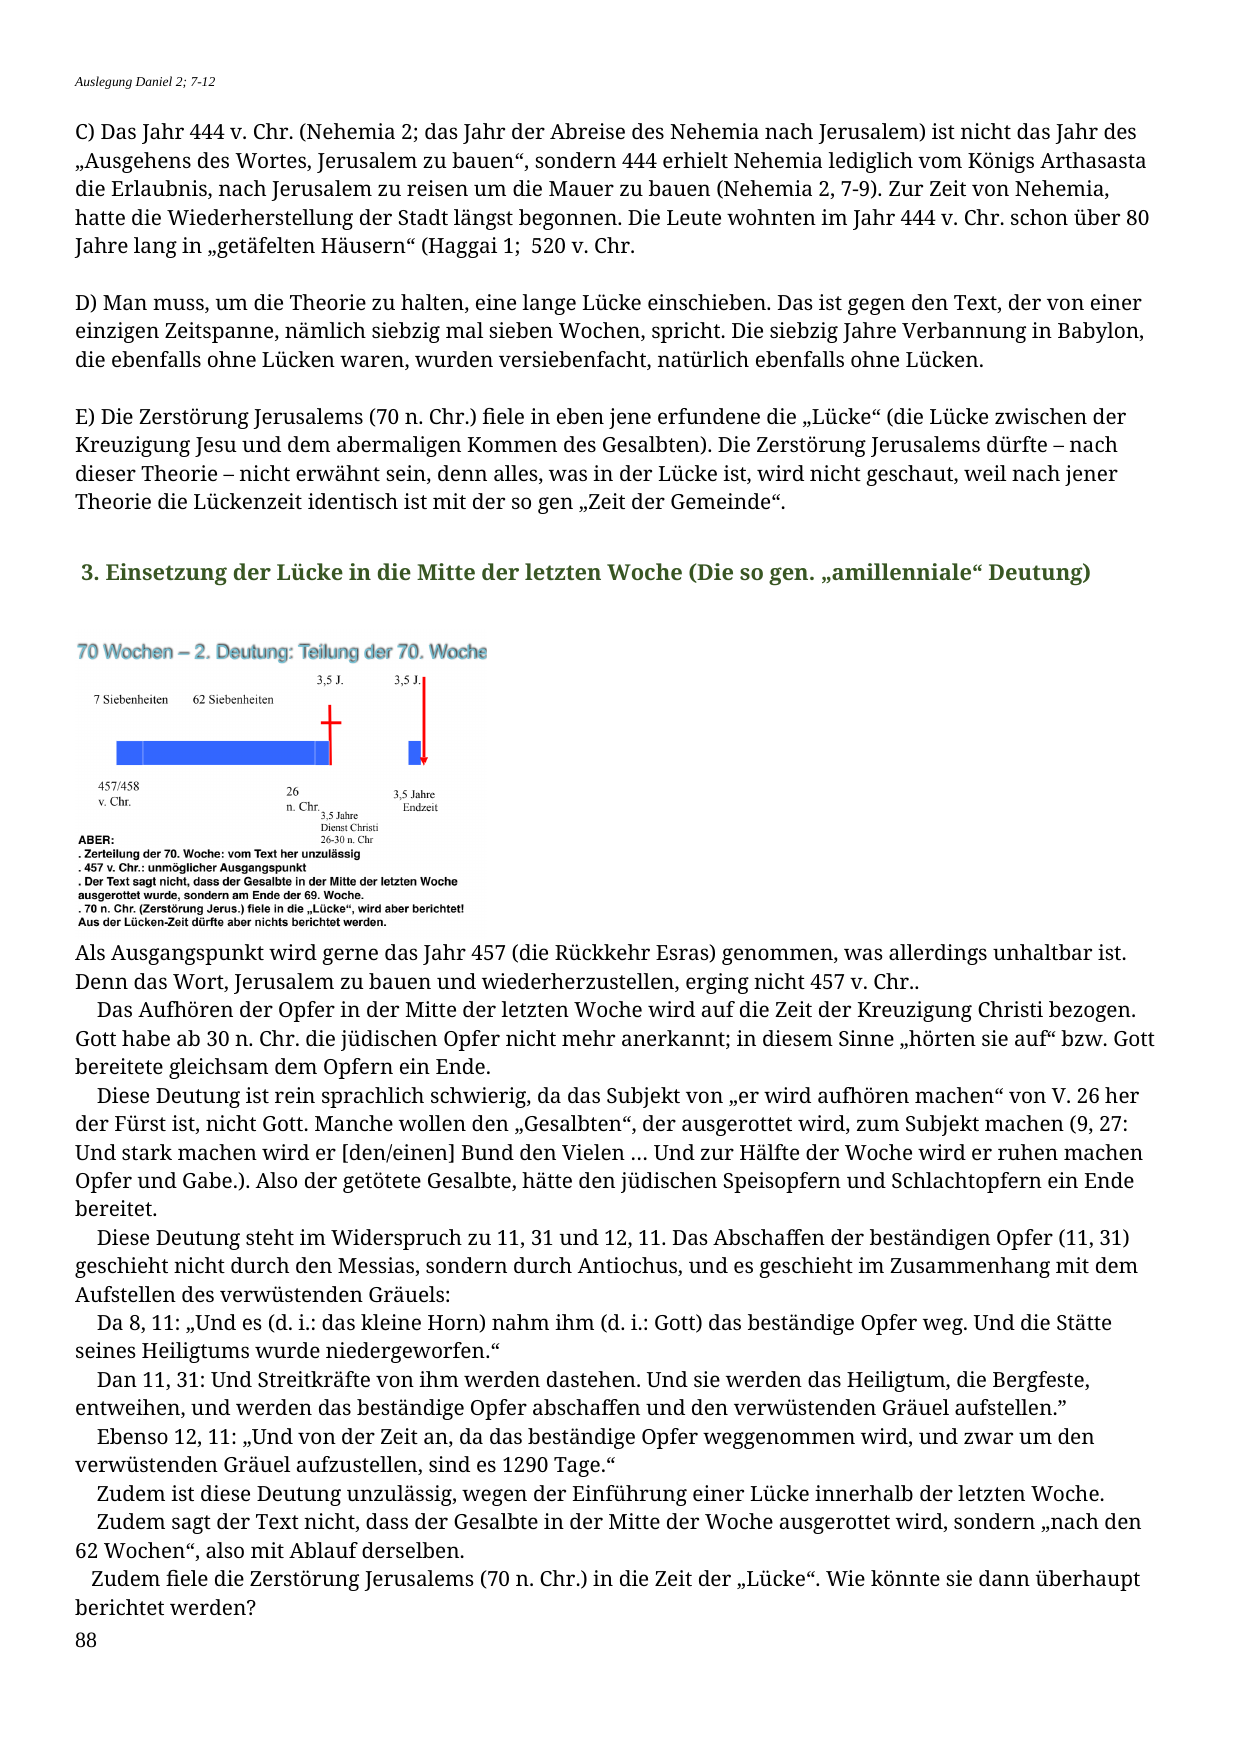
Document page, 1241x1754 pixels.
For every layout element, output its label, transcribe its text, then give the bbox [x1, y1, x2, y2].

text Das Aufhören der Opfer in der Mitte der letzten Woche wird auf die Zeit der Kreuzigung Christi bezogen. Gott habe ab 30 n. Chr. die jüdischen Opfer nicht mehr anerkannt; in diesem Sinne „hörten sie auf“ bzw. Gott bereitete gleichsam dem Opfern ein Ende. [75, 995, 1165, 1081]
text Zudem ist diese Deutung unzulässig, wegen der Einführung einer Lücke innerhalb der letzten Woche. [75, 1479, 1165, 1507]
text C) Das Jahr 444 v. Chr. (Nehemia 2; das Jahr der Abreise des Nehemia nach Jerusalem) ist nicht das Jahr des „Ausgehens des Wortes, Jerusalem zu bauen“, sondern 444 erhielt Nehemia lediglich vom Königs Arthasasta die Erlaubnis, nach Jerusalem zu reisen um die Mauer zu bauen (Nehemia 2, 7-9). Zur Zeit von Nehemia, hatte die Wiederherstellung der Stadt längst begonnen. Die Leute wohnten im Jahr 444 v. Chr. schon über 80 Jahre lang in „getäfelten Häusern“ (Haggai 1; 520 v. Chr. [75, 117, 1165, 260]
text Ebenso 12, 11: „Und von der Zeit an, da das beständige Opfer weggenommen wird, und zwar um den verwüstenden Gräuel aufzustellen, sind es 1290 Tage.“ [75, 1422, 1165, 1479]
subtitle 3. Einsetzung der Lücke in die Mitte der letzten Woche (Die so gen. „amillenniale“ Deutung) [81, 557, 1165, 586]
text Dan 11, 31: Und Streitkräfte von ihm werden dastehen. Und sie werden das Heiligtum, die Bergfeste, entweihen, und werden das beständige Opfer abschaffen und den verwüstenden Gräuel aufstellen.” [75, 1365, 1165, 1422]
text Diese Deutung ist rein sprachlich schwierig, da das Subjekt von „er wird aufhören machen“ von V. 26 her der Fürst ist, nicht Gott. Manche wollen den „Gesalbten“, der ausgerottet wird, zum Subjekt machen (9, 27: Und stark machen wird er [den/einen] Bund den Vielen … Und zur Hälfte der Woche wird er ruhen machen Opfer und Gabe.). Also der getötete Gesalbte, hätte den jüdischen Speisopfern und Schlachtopfern ein Ende bereitet. [75, 1081, 1165, 1223]
text Zudem sagt der Text nicht, dass der Gesalbte in der Mitte der Woche ausgerottet wird, sondern „nach den 62 Wochen“, also mit Ablauf derselben. [75, 1507, 1165, 1564]
text Zudem fiele die Zerstörung Jerusalems (70 n. Chr.) in die Zeit der „Lücke“. Wie könnte sie dann überhaupt berichtet werden? [75, 1564, 1165, 1621]
text E) Die Zerstörung Jerusalems (70 n. Chr.) fiele in eben jene erfundene die „Lücke“ (die Lücke zwischen der Kreuzigung Jesu und dem abermaligen Kommen des Gesalbten). Die Zerstörung Jerusalems dürfte – nach dieser Theorie – nicht erwähnt sein, denn alles, was in der Lücke ist, wird nicht geschaut, weil nach jener Theorie die Lückenzeit identisch ist mit der so gen „Zeit der Gemeinde“. [75, 402, 1165, 516]
text D) Man muss, um die Theorie zu halten, eine lange Lücke einschieben. Das ist gegen den Text, der von einer einzigen Zeitspanne, nämlich siebzig mal sieben Wochen, spricht. Die siebzig Jahre Verbannung in Babylon, die ebenfalls ohne Lücken waren, wurden versiebenfacht, natürlich ebenfalls ohne Lücken. [75, 288, 1165, 373]
text Da 8, 11: „Und es (d. i.: das kleine Horn) nahm ihm (d. i.: Gott) das beständige Opfer weg. Und die Stätte seines Heiligtums wurde niedergeworfen.“ [75, 1308, 1165, 1365]
text Diese Deutung steht im Widerspruch zu 11, 31 und 12, 11. Das Abschaffen der beständigen Opfer (11, 31) geschieht nicht durch den Messias, sondern durch Antiochus, und es geschieht im Zusammenhang mit dem Aufstellen des verwüstenden Gräuels: [75, 1223, 1165, 1308]
text Als Ausgangspunkt wird gerne das Jahr 457 (die Rückkehr Esras) genommen, was allerdings unhaltbar ist. Denn das Wort, Jerusalem zu bauen und wiederherzustellen, erging nicht 457 v. Chr.. [75, 938, 1165, 995]
